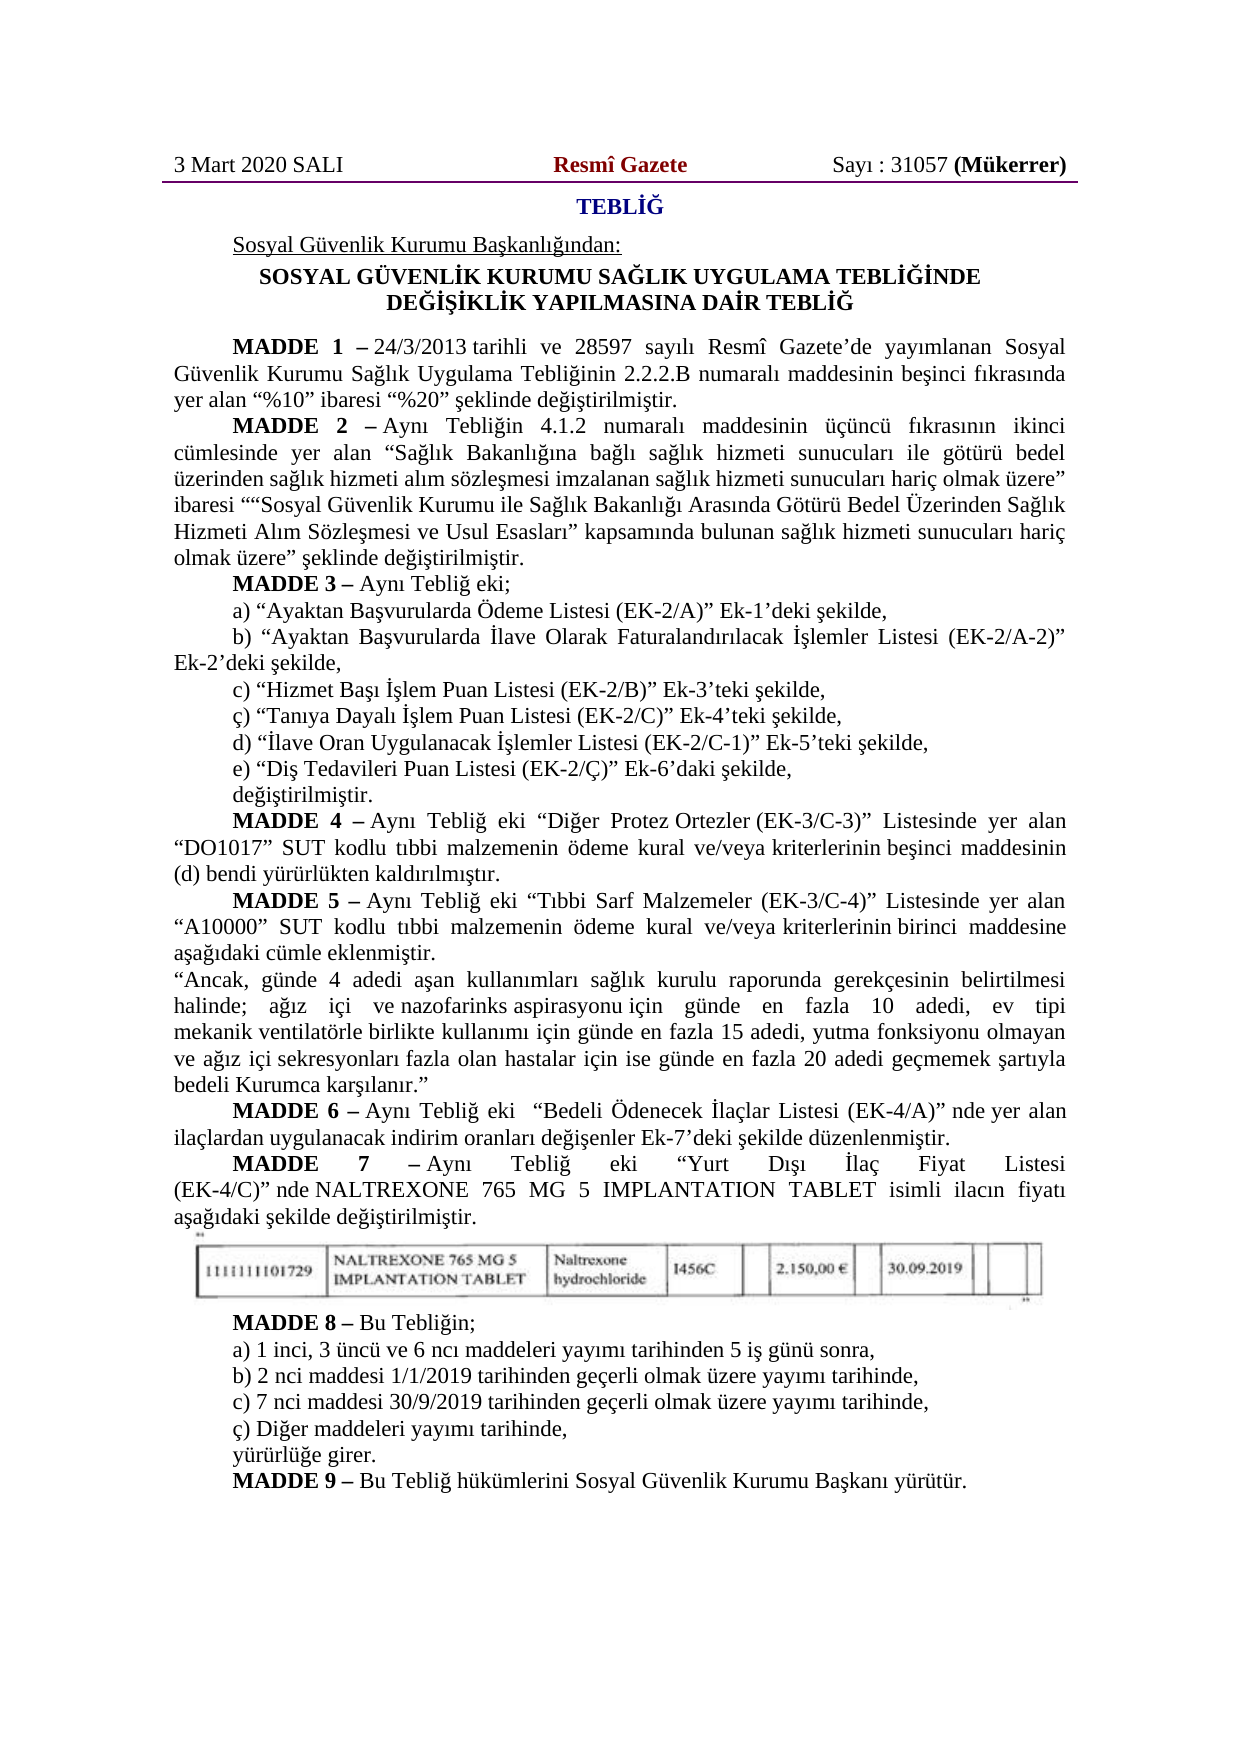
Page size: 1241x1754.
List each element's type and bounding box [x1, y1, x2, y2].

table_header [148, 148, 1093, 1576]
picture [193, 1229, 1047, 1310]
